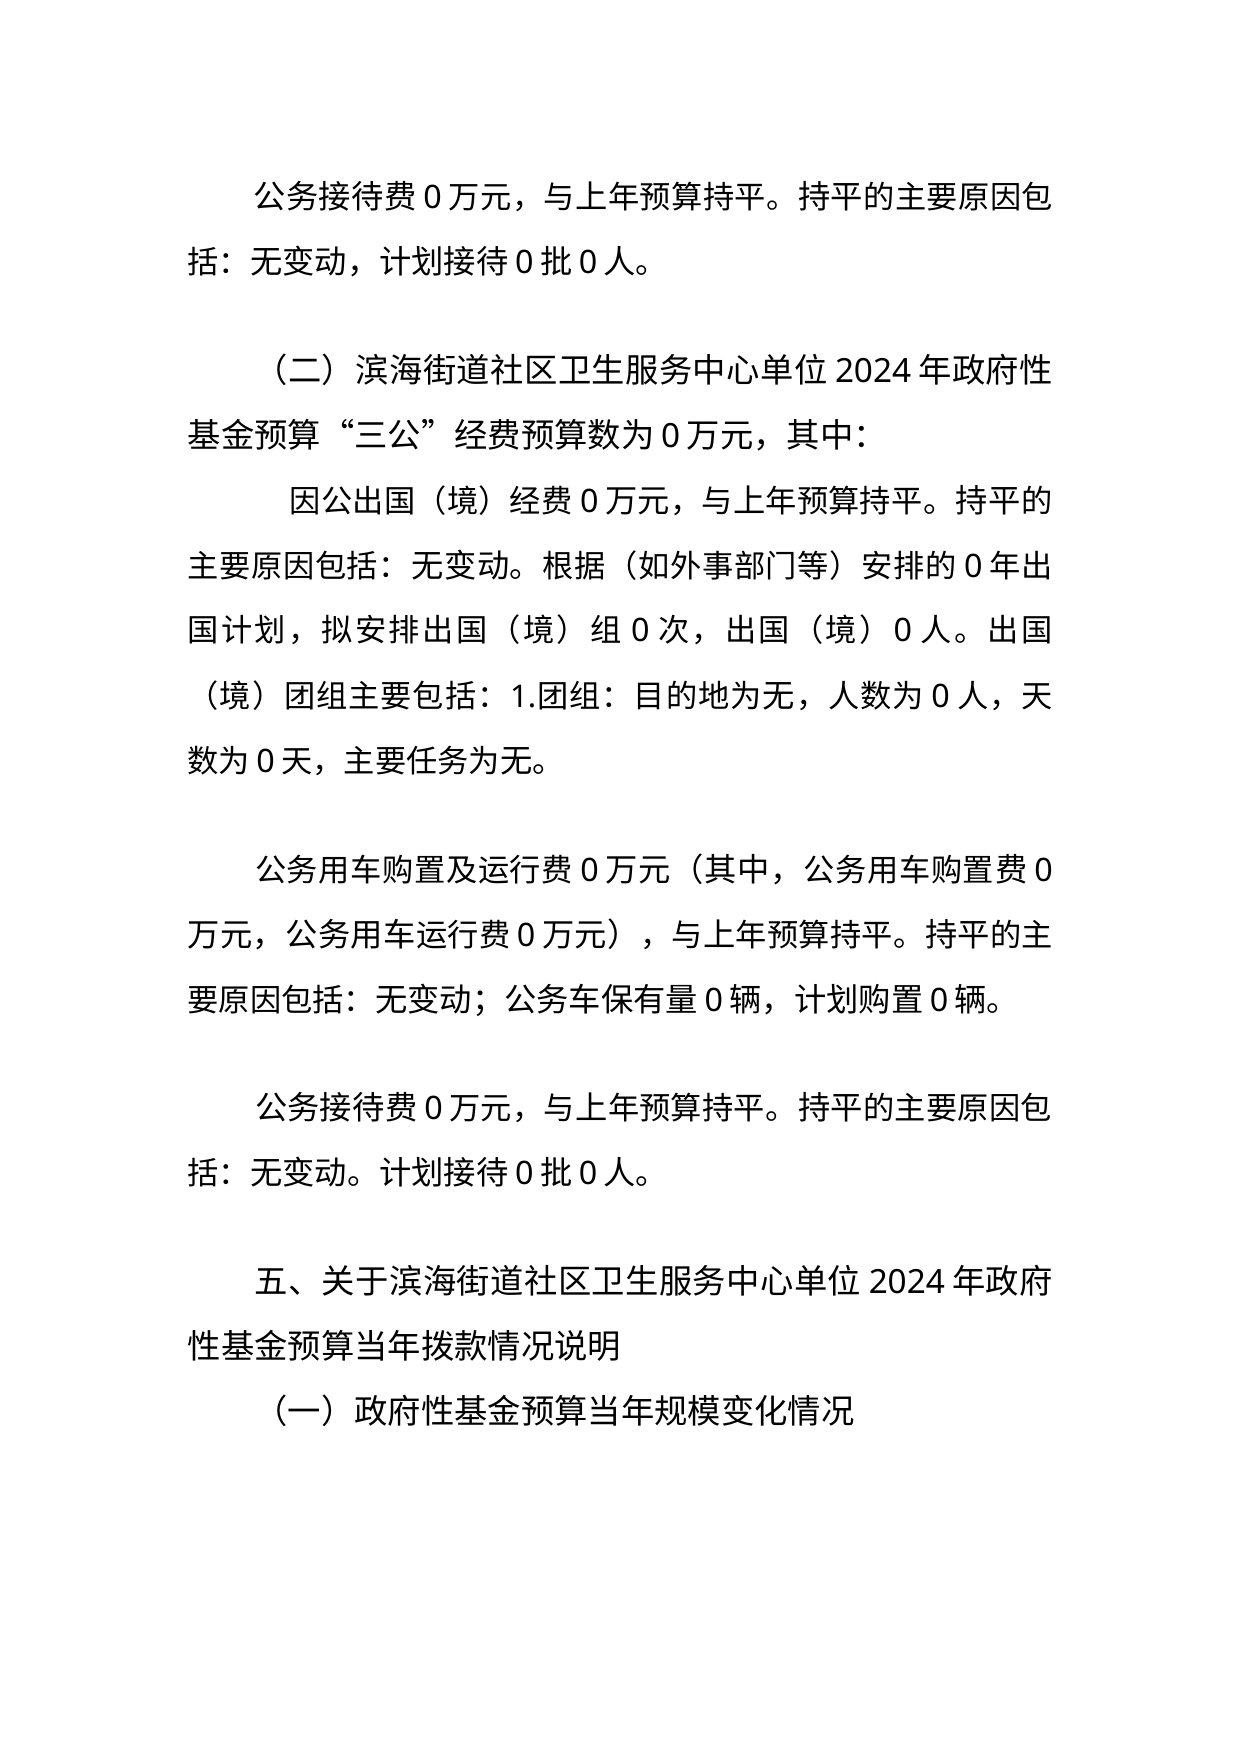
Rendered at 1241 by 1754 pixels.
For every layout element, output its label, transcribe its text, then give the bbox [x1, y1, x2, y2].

text 公务接待费0万元，与上年预算持平。持平的主要原因包括：无变动。计划接待0批0人。 [187, 1073, 1053, 1203]
text 五、关于滨海街道社区卫生服务中心单位2024年政府性基金预算当年拨款情况说明 [187, 1247, 1053, 1377]
text 公务用车购置及运行费0万元（其中，公务用车购置费0万元，公务用车运行费0万元），与上年预算持平。持平的主要原因包括：无变动；公务车保有量0辆，计划购置0辆。 [187, 834, 1053, 1029]
text 因公出国（境）经费0万元，与上年预算持平。持平的主要原因包括：无变动。根据（如外事部门等）安排的0年出国计划，拟安排出国（境）组0次，出国（境）0人。出国（境）团组主要包括：1.团组：目的地为无，人数为0人，天数为0天，主要任务为无。 [187, 466, 1053, 791]
text （二）滨海街道社区卫生服务中心单位2024年政府性基金预算“三公”经费预算数为0万元，其中： [187, 336, 1053, 466]
text 公务接待费0万元，与上年预算持平。持平的主要原因包括：无变动，计划接待0批0人。 [187, 162, 1053, 292]
text （一）政府性基金预算当年规模变化情况 [187, 1377, 1053, 1442]
